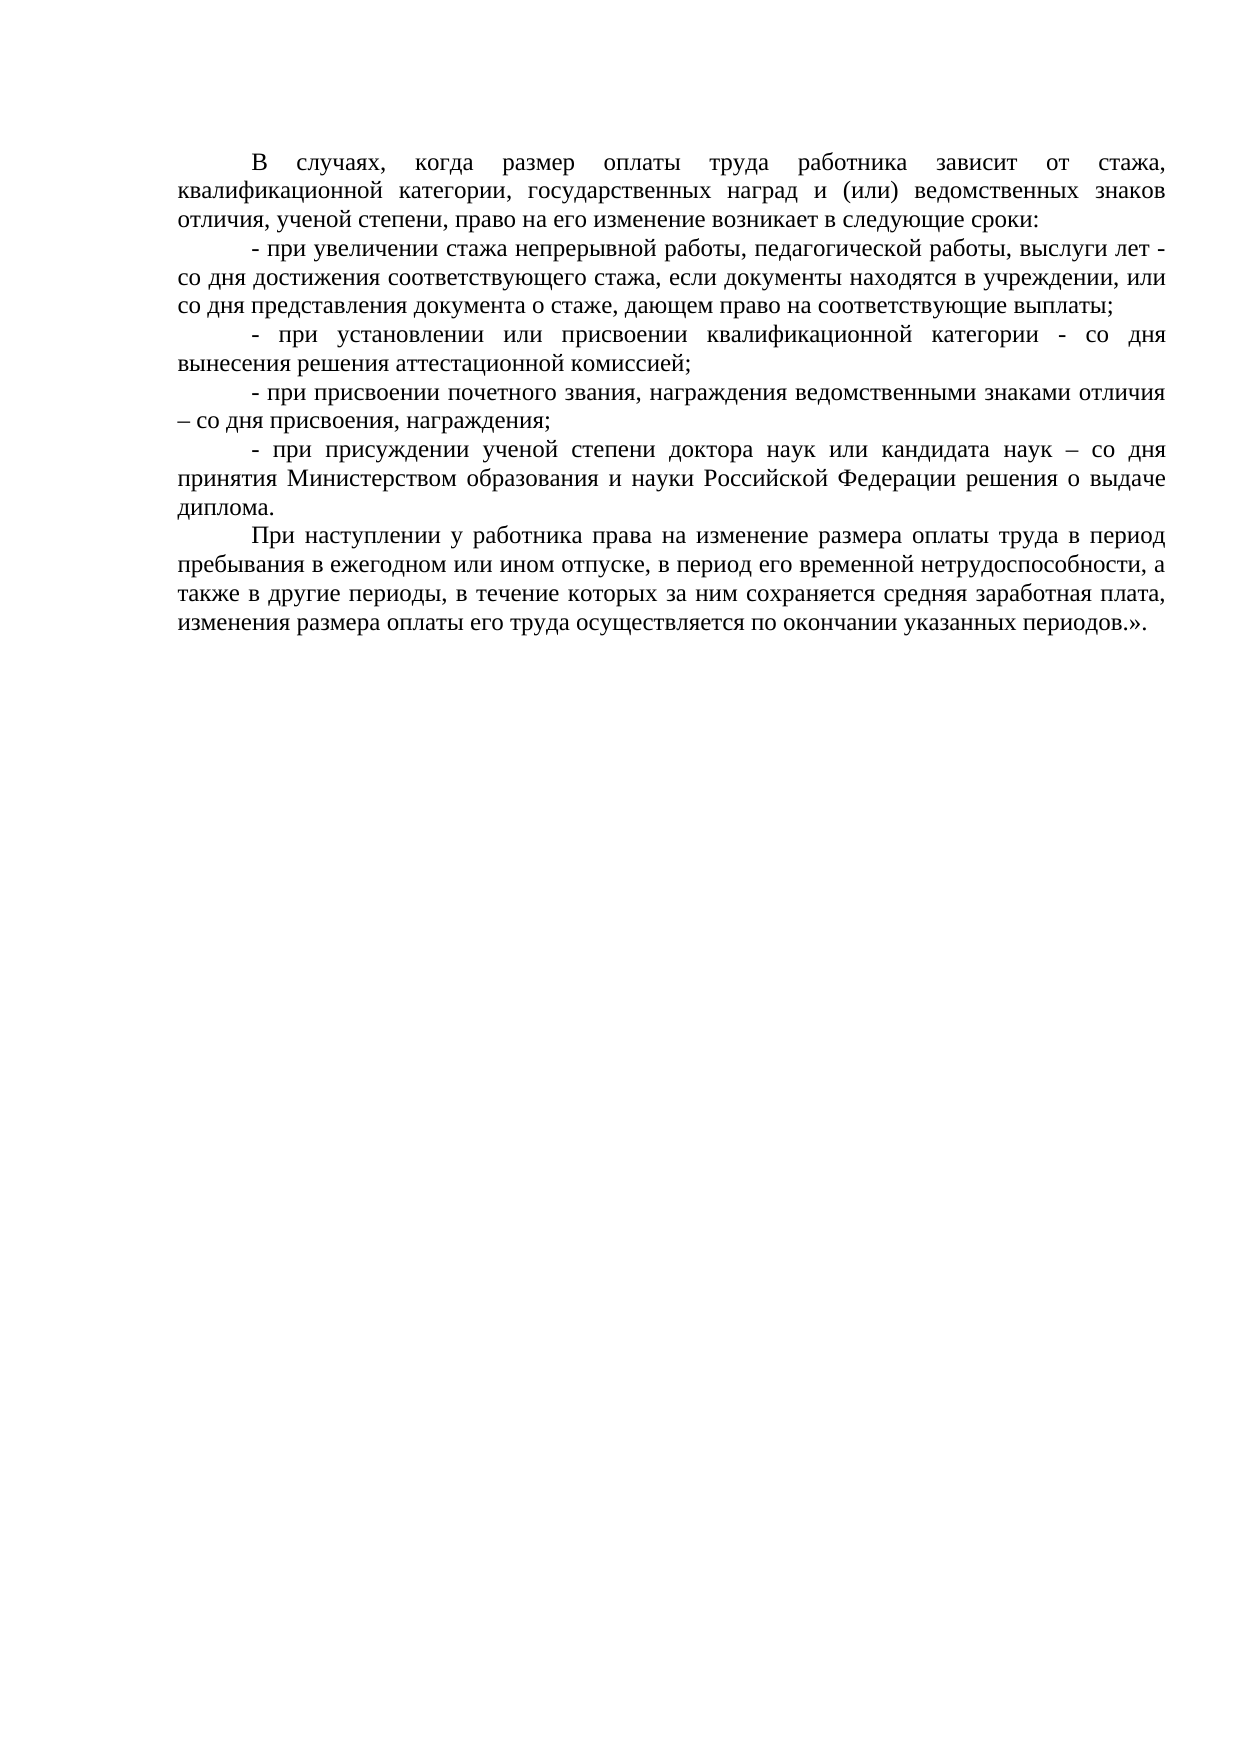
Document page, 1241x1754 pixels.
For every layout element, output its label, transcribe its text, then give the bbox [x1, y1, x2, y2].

text - при присвоении почетного звания, награждения ведомственными знаками отличия – со дня присвоения, награждения; [177, 377, 1167, 434]
text - при установлении или присвоении квалификационной категории - со дня вынесения решения аттестационной комиссией; [177, 319, 1167, 377]
text При наступлении у работника права на изменение размера оплаты труда в период пребывания в ежегодном или ином отпуске, в период его временной нетрудоспособности, а также в другие периоды, в течение которых за ним сохраняется средняя заработная плата, изменения размера оплаты его труда осуществляется по окончании указанных периодов.». [177, 521, 1167, 636]
text - при увеличении стажа непрерывной работы, педагогической работы, выслуги лет - со дня достижения соответствующего стажа, если документы находятся в учреждении, или со дня представления документа о стаже, дающем право на соответствующие выплаты; [177, 233, 1167, 319]
text В случаях, когда размер оплаты труда работника зависит от стажа, квалификационной категории, государственных наград и (или) ведомственных знаков отличия, ученой степени, право на его изменение возникает в следующие сроки: [177, 147, 1167, 233]
text - при присуждении ученой степени доктора наук или кандидата наук – со дня принятия Министерством образования и науки Российской Федерации решения о выдаче диплома. [177, 434, 1167, 521]
